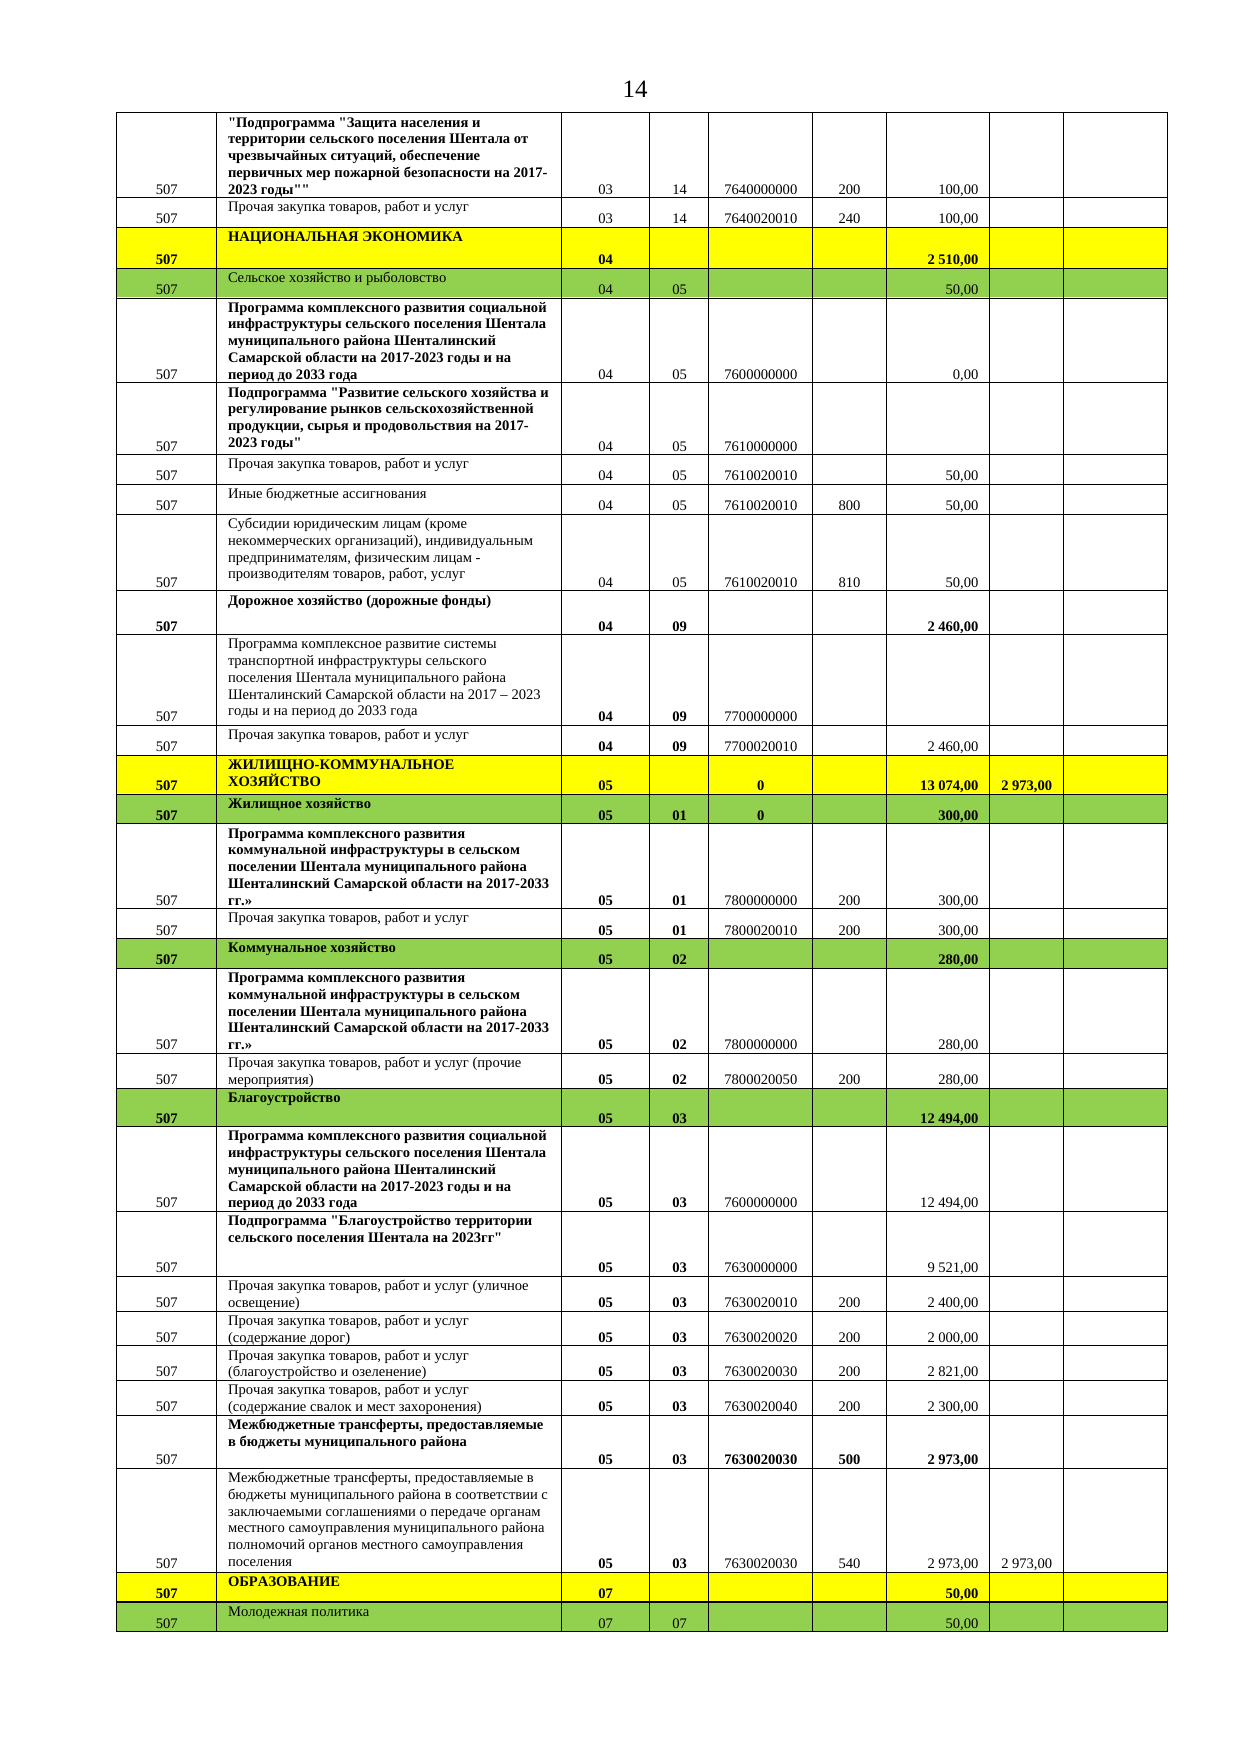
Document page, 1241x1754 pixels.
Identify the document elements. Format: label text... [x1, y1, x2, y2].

table_cell 200 [813, 1277, 886, 1311]
table_cell 200 [813, 1381, 886, 1415]
table_cell 7610020010 [709, 485, 812, 514]
table_cell 200 [813, 1346, 886, 1380]
table_cell [990, 455, 1063, 484]
table_cell 04 [562, 269, 649, 297]
table_cell [813, 795, 886, 823]
table_cell 7610000000 [709, 383, 812, 454]
table_cell 09 [650, 726, 708, 754]
table_cell 02 [650, 1054, 708, 1087]
table_cell 05 [562, 756, 649, 793]
table_cell 03 [650, 1127, 708, 1211]
table_cell [1064, 515, 1167, 590]
table_cell [990, 635, 1063, 725]
table_cell [990, 591, 1063, 634]
table_cell 2 000,00 [887, 1312, 989, 1345]
table_cell 507 [117, 1416, 216, 1468]
table_cell 200 [813, 824, 886, 908]
table_cell 7630020030 [709, 1469, 812, 1572]
table_cell 05 [650, 455, 708, 484]
table_cell Подпрограмма "Развитие сельского хозяйства и регулирование рынков сельскохозяйственной продукции, сырья и продовольствия на 2017-2023 годы" [217, 383, 561, 454]
table_cell 05 [650, 515, 708, 590]
table_cell [1064, 1573, 1167, 1601]
table_cell Прочая закупка товаров, работ и услуг [217, 726, 561, 754]
table_cell 05 [562, 1346, 649, 1380]
table_cell 7630020030 [709, 1346, 812, 1380]
table_cell [990, 485, 1063, 514]
table_cell [1064, 1089, 1167, 1126]
table_cell [1064, 1346, 1167, 1380]
table_cell 0 [709, 756, 812, 793]
table_cell 7700000000 [709, 635, 812, 725]
table_cell Прочая закупка товаров, работ и услуг (уличное освещение) [217, 1277, 561, 1311]
table_cell [990, 1381, 1063, 1415]
table_cell 09 [650, 591, 708, 634]
table_cell 2 510,00 [887, 228, 989, 268]
table_cell 507 [117, 515, 216, 590]
table_cell 240 [813, 198, 886, 227]
table_cell 03 [650, 1346, 708, 1380]
table_cell 7630020010 [709, 1277, 812, 1311]
table_cell Коммунальное хозяйство [217, 939, 561, 968]
table_cell [990, 726, 1063, 754]
table_cell [990, 299, 1063, 382]
table_cell 03 [650, 1312, 708, 1345]
table_cell 507 [117, 1381, 216, 1415]
table_cell 100,00 [887, 198, 989, 227]
table_cell 07 [562, 1573, 649, 1601]
table_cell 507 [117, 228, 216, 268]
table_cell 05 [650, 269, 708, 297]
table_cell 04 [562, 515, 649, 590]
table_cell 50,00 [887, 1603, 989, 1631]
table_cell 507 [117, 795, 216, 823]
table_cell 05 [562, 1127, 649, 1211]
table_cell 05 [562, 1381, 649, 1415]
table_cell 05 [562, 824, 649, 908]
table_cell [709, 1089, 812, 1126]
table_cell [709, 1573, 812, 1601]
table_cell Жилищное хозяйство [217, 795, 561, 823]
table_cell 0 [709, 795, 812, 823]
table_cell 507 [117, 455, 216, 484]
table_cell Молодежная политика [217, 1603, 561, 1631]
table_cell [990, 269, 1063, 297]
table_cell 7800000000 [709, 824, 812, 908]
table_cell Подпрограмма "Благоустройство территории сельского поселения Шентала на 2023гг" [217, 1212, 561, 1276]
table_cell [813, 1573, 886, 1601]
table_cell 12 494,00 [887, 1127, 989, 1211]
table_cell 2 821,00 [887, 1346, 989, 1380]
table_cell ОБРАЗОВАНИЕ [217, 1573, 561, 1601]
table_cell 200 [813, 113, 886, 197]
table_cell Прочая закупка товаров, работ и услуг (прочие мероприятия) [217, 1054, 561, 1087]
table_cell 05 [562, 1277, 649, 1311]
table_cell 05 [562, 1089, 649, 1126]
table_cell Программа комплексного развития коммунальной инфраструктуры в сельском поселении Шентала муниципального района Шенталинский Самарской области на 2017-2033 гг.» [217, 824, 561, 908]
table_cell 14 [650, 113, 708, 197]
table_cell [813, 455, 886, 484]
table_cell 540 [813, 1469, 886, 1572]
table_cell 05 [562, 909, 649, 938]
table_cell [709, 939, 812, 968]
table_cell 507 [117, 485, 216, 514]
table_cell [990, 1277, 1063, 1311]
table_cell 7610020010 [709, 455, 812, 484]
table_cell 300,00 [887, 909, 989, 938]
table_cell 04 [562, 299, 649, 382]
table_cell 02 [650, 969, 708, 1053]
table_cell [1064, 269, 1167, 297]
table_cell 507 [117, 1212, 216, 1276]
table_cell 05 [650, 383, 708, 454]
table_cell [1064, 1603, 1167, 1631]
table_cell Прочая закупка товаров, работ и услуг (благоустройство и озеленение) [217, 1346, 561, 1380]
table_cell 507 [117, 383, 216, 454]
table_cell [990, 909, 1063, 938]
table_cell [1064, 1212, 1167, 1276]
table_cell 03 [562, 198, 649, 227]
table_cell 200 [813, 909, 886, 938]
table_cell 14 [650, 198, 708, 227]
table_cell [1064, 383, 1167, 454]
table_cell 200 [813, 1312, 886, 1345]
table_cell ЖИЛИЩНО-КОММУНАЛЬНОЕ ХОЗЯЙСТВО [217, 756, 561, 793]
table_cell 507 [117, 969, 216, 1053]
table_cell 507 [117, 1469, 216, 1572]
table_cell 03 [650, 1416, 708, 1468]
table_cell [1064, 113, 1167, 197]
table_cell 2 973,00 [887, 1469, 989, 1572]
table_cell Межбюджетные трансферты, предоставляемые в бюджеты муниципального района в соответствии с заключаемыми соглашениями о передаче органам местного самоуправления муниципального района полномочий органов местного самоуправления поселения [217, 1469, 561, 1572]
table_cell 7600000000 [709, 1127, 812, 1211]
table_cell Прочая закупка товаров, работ и услуг [217, 455, 561, 484]
table_cell [990, 1312, 1063, 1345]
table_cell 507 [117, 726, 216, 754]
table_cell 7600000000 [709, 299, 812, 382]
table_cell 05 [562, 1469, 649, 1572]
table_cell 7800020050 [709, 1054, 812, 1087]
table_cell 200 [813, 1054, 886, 1087]
table_cell 507 [117, 824, 216, 908]
table_cell Прочая закупка товаров, работ и услуг [217, 909, 561, 938]
table_cell 7630020020 [709, 1312, 812, 1345]
table_cell 05 [562, 1416, 649, 1468]
table_cell 05 [650, 485, 708, 514]
table_cell [1064, 198, 1167, 227]
table_cell [1064, 1381, 1167, 1415]
table_cell 300,00 [887, 795, 989, 823]
table_cell 50,00 [887, 455, 989, 484]
table_cell [1064, 1054, 1167, 1087]
table_cell 2 973,00 [990, 756, 1063, 793]
table_cell 2 400,00 [887, 1277, 989, 1311]
table_cell 7630000000 [709, 1212, 812, 1276]
table_cell 507 [117, 1346, 216, 1380]
table_cell 507 [117, 299, 216, 382]
table_cell 7630020030 [709, 1416, 812, 1468]
table_cell [990, 824, 1063, 908]
table_cell 7800020010 [709, 909, 812, 938]
table_cell "Подпрограмма "Защита населения и территории сельского поселения Шентала от чрезвычайных ситуаций, обеспечение первичных мер пожарной безопасности на 2017-2023 годы"" [217, 113, 561, 197]
table_cell 07 [562, 1603, 649, 1631]
table_cell 2 300,00 [887, 1381, 989, 1415]
table_cell 507 [117, 1603, 216, 1631]
table_cell 280,00 [887, 1054, 989, 1087]
table_cell 300,00 [887, 824, 989, 908]
table_cell 50,00 [887, 485, 989, 514]
table_cell 507 [117, 269, 216, 297]
table_cell [813, 635, 886, 725]
table_cell [990, 113, 1063, 197]
table_cell [813, 939, 886, 968]
table_cell 507 [117, 113, 216, 197]
table_cell [990, 1416, 1063, 1468]
table_cell 01 [650, 909, 708, 938]
table_cell 280,00 [887, 939, 989, 968]
table_cell [1064, 635, 1167, 725]
table_cell [1064, 485, 1167, 514]
table_cell 04 [562, 228, 649, 268]
table_cell Межбюджетные трансферты, предоставляемые в бюджеты муниципального района [217, 1416, 561, 1468]
table_cell 507 [117, 1054, 216, 1087]
table_cell [709, 1603, 812, 1631]
table_cell 507 [117, 1312, 216, 1345]
table_cell 2 973,00 [887, 1416, 989, 1468]
table_cell 05 [562, 795, 649, 823]
table_cell [1064, 909, 1167, 938]
table_cell 04 [562, 726, 649, 754]
table_cell 05 [562, 939, 649, 968]
table_cell [990, 1346, 1063, 1380]
table_cell 04 [562, 455, 649, 484]
table_cell 50,00 [887, 269, 989, 297]
table_cell 2 460,00 [887, 726, 989, 754]
table_cell [990, 1212, 1063, 1276]
table_cell 09 [650, 635, 708, 725]
table_cell [990, 383, 1063, 454]
table_cell 7640000000 [709, 113, 812, 197]
table_cell 04 [562, 635, 649, 725]
table_cell 01 [650, 824, 708, 908]
table_cell Субсидии юридическим лицам (кроме некоммерческих организаций), индивидуальным предпринимателям, физическим лицам - производителям товаров, работ, услуг [217, 515, 561, 590]
table_cell [990, 515, 1063, 590]
table_cell НАЦИОНАЛЬНАЯ ЭКОНОМИКА [217, 228, 561, 268]
table_cell 507 [117, 1277, 216, 1311]
table_cell 7800000000 [709, 969, 812, 1053]
table_cell [813, 756, 886, 793]
table_cell [990, 795, 1063, 823]
table_cell 12 494,00 [887, 1089, 989, 1126]
table_cell Программа комплексного развития коммунальной инфраструктуры в сельском поселении Шентала муниципального района Шенталинский Самарской области на 2017-2033 гг.» [217, 969, 561, 1053]
table_cell [887, 635, 989, 725]
table_cell 2 973,00 [990, 1469, 1063, 1572]
table_cell 280,00 [887, 969, 989, 1053]
table_cell [1064, 1469, 1167, 1572]
table_cell [813, 383, 886, 454]
table_cell 7610020010 [709, 515, 812, 590]
table_cell [990, 969, 1063, 1053]
table_cell 7700020010 [709, 726, 812, 754]
table_cell 13 074,00 [887, 756, 989, 793]
table_cell 507 [117, 909, 216, 938]
table_cell 50,00 [887, 1573, 989, 1601]
table_cell [990, 1054, 1063, 1087]
table_cell Прочая закупка товаров, работ и услуг [217, 198, 561, 227]
table_cell 07 [650, 1603, 708, 1631]
table_cell [1064, 795, 1167, 823]
table_cell [813, 591, 886, 634]
table_cell [990, 1127, 1063, 1211]
table_cell [990, 1573, 1063, 1601]
table_cell 810 [813, 515, 886, 590]
table_cell [1064, 824, 1167, 908]
table_cell 507 [117, 939, 216, 968]
table_cell 05 [562, 1212, 649, 1276]
table_cell Сельское хозяйство и рыболовство [217, 269, 561, 297]
table_cell [650, 1573, 708, 1601]
table_cell 03 [650, 1212, 708, 1276]
table_cell [1064, 228, 1167, 268]
table_cell [813, 1212, 886, 1276]
table_cell Иные бюджетные ассигнования [217, 485, 561, 514]
table_cell [650, 228, 708, 268]
table_cell [990, 228, 1063, 268]
table_cell [1064, 299, 1167, 382]
table_cell 04 [562, 383, 649, 454]
table_cell [813, 269, 886, 297]
table_cell 03 [650, 1469, 708, 1572]
table_cell [887, 383, 989, 454]
table_cell 03 [650, 1381, 708, 1415]
table_cell 507 [117, 756, 216, 793]
table_cell [813, 228, 886, 268]
table_cell Программа комплексное развитие системы транспортной инфраструктуры сельского поселения Шентала муниципального района Шенталинский Самарской области на 2017 – 2023 годы и на период до 2033 года [217, 635, 561, 725]
table_cell 7640020010 [709, 198, 812, 227]
table_cell 04 [562, 485, 649, 514]
table_cell [709, 269, 812, 297]
table_cell 03 [650, 1277, 708, 1311]
table_cell 03 [650, 1089, 708, 1126]
table_cell 0,00 [887, 299, 989, 382]
table_cell 04 [562, 591, 649, 634]
table_cell [990, 1603, 1063, 1631]
table_cell [813, 1603, 886, 1631]
table_cell [990, 1089, 1063, 1126]
table_cell [1064, 1312, 1167, 1345]
table_cell 05 [562, 1054, 649, 1087]
table_cell [709, 591, 812, 634]
table_cell 9 521,00 [887, 1212, 989, 1276]
table_cell 507 [117, 635, 216, 725]
table_cell [813, 299, 886, 382]
table_cell 05 [562, 969, 649, 1053]
table_cell [990, 198, 1063, 227]
table_cell Благоустройство [217, 1089, 561, 1126]
table_cell 507 [117, 591, 216, 634]
table_cell 01 [650, 795, 708, 823]
table_cell 2 460,00 [887, 591, 989, 634]
table_cell 507 [117, 198, 216, 227]
table_cell 800 [813, 485, 886, 514]
table_cell [1064, 1416, 1167, 1468]
table_cell 50,00 [887, 515, 989, 590]
table_cell 507 [117, 1127, 216, 1211]
table_cell [813, 726, 886, 754]
table_cell Прочая закупка товаров, работ и услуг (содержание свалок и мест захоронения) [217, 1381, 561, 1415]
table_cell 05 [562, 1312, 649, 1345]
table_cell [1064, 1277, 1167, 1311]
table_cell Дорожное хозяйство (дорожные фонды) [217, 591, 561, 634]
table_cell [813, 969, 886, 1053]
table_cell 507 [117, 1573, 216, 1601]
table_cell [813, 1127, 886, 1211]
table_cell [1064, 1127, 1167, 1211]
table_cell 100,00 [887, 113, 989, 197]
table_cell 7630020040 [709, 1381, 812, 1415]
table_cell [1064, 726, 1167, 754]
table_cell [990, 939, 1063, 968]
table_cell [1064, 939, 1167, 968]
table_cell Прочая закупка товаров, работ и услуг (содержание дорог) [217, 1312, 561, 1345]
table_cell [1064, 591, 1167, 634]
table_cell 02 [650, 939, 708, 968]
table_cell [709, 228, 812, 268]
table_cell [1064, 455, 1167, 484]
table_cell 03 [562, 113, 649, 197]
table_cell [813, 1089, 886, 1126]
table_cell 05 [650, 299, 708, 382]
table_cell 507 [117, 1089, 216, 1126]
table_cell 500 [813, 1416, 886, 1468]
table_cell [1064, 756, 1167, 793]
table_cell [1064, 969, 1167, 1053]
table_cell [650, 756, 708, 793]
